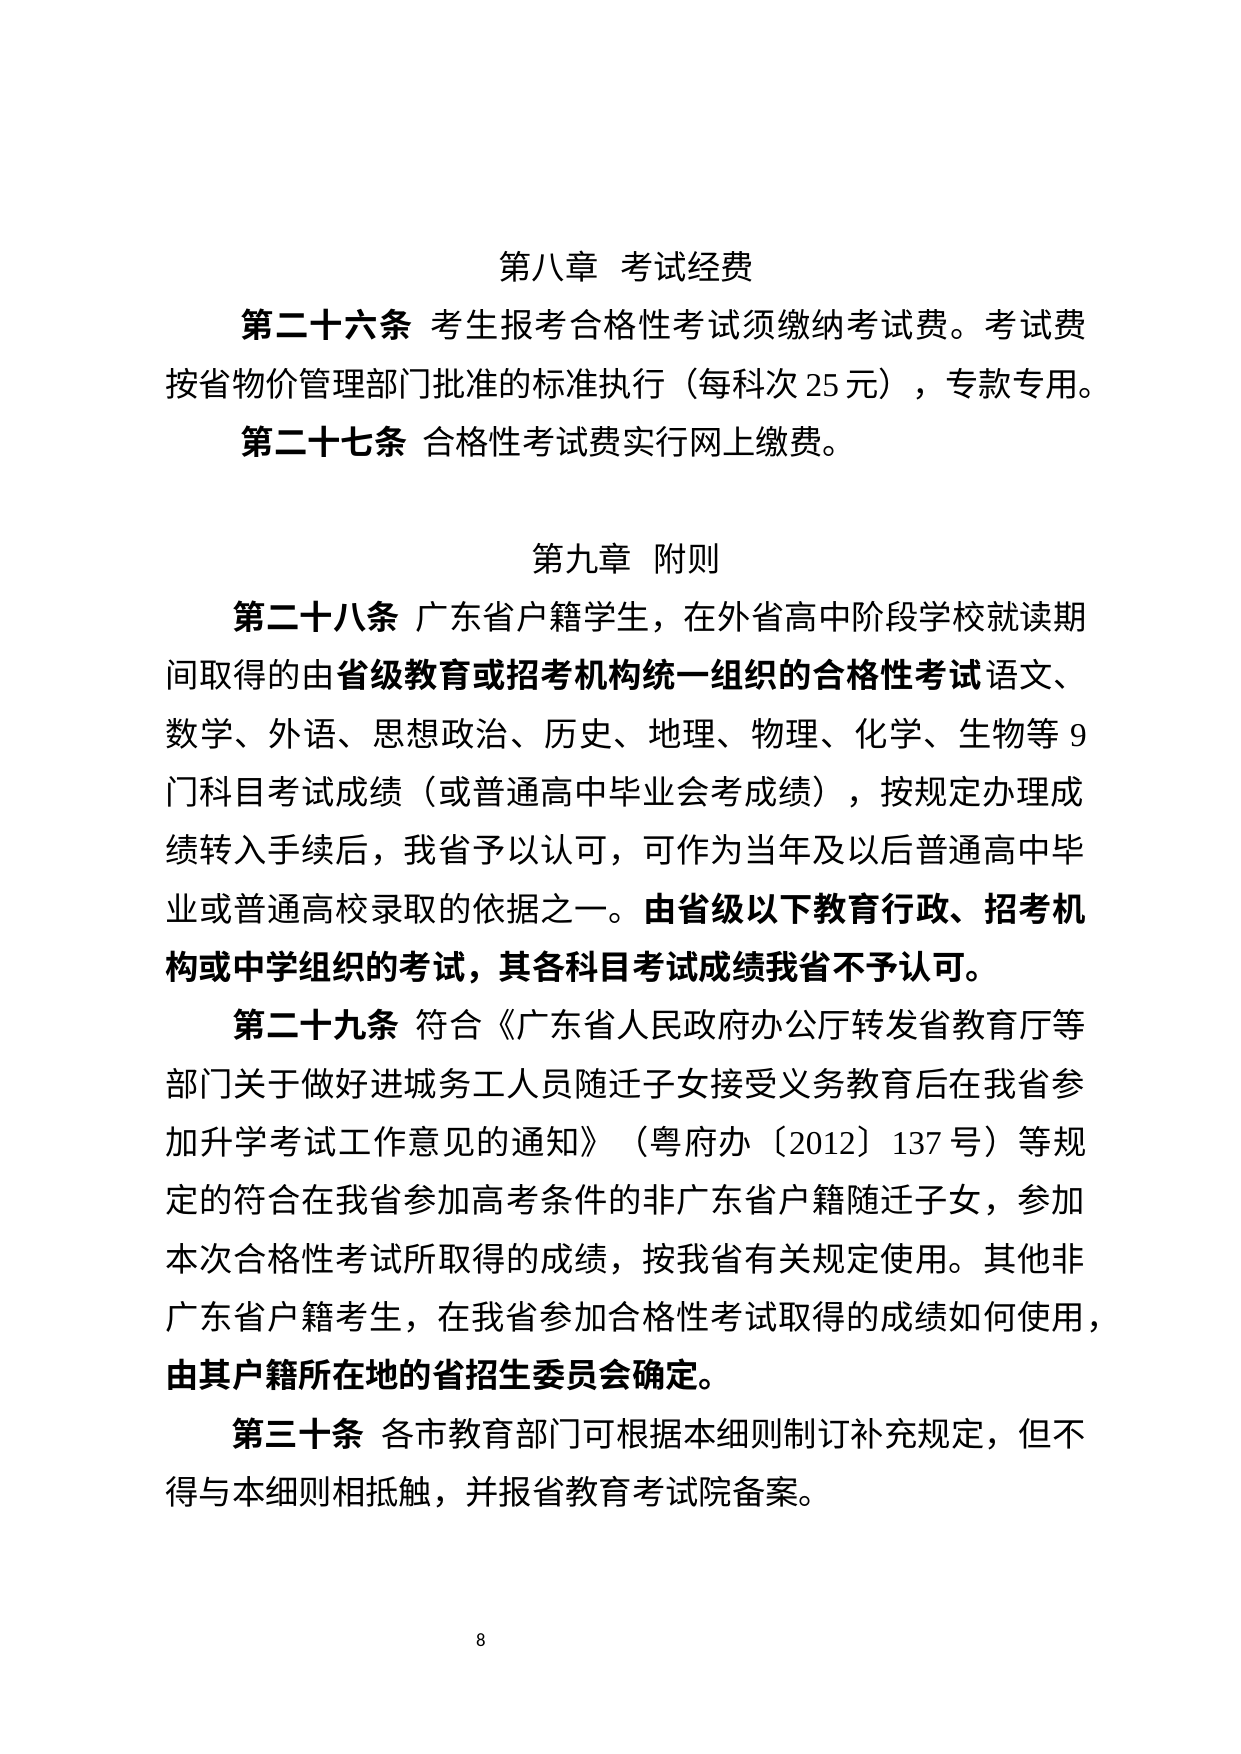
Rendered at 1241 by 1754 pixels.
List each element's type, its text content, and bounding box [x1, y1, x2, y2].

text 第二十六条 考生报考合格性考试须缴纳考试费。考试费按省物价管理部门批准的标准执行（每科次25元），专款专用。 [165, 291, 1087, 408]
text 第二十九条 符合《广东省人民政府办公厅转发省教育厅等部门关于做好进城务工人员随迁子女接受义务教育后在我省参加升学考试工作意见的通知》（粤府办〔2012〕137号）等规定的符合在我省参加高考条件的非广东省户籍随迁子女，参加本次合格性考试所取得的成绩，按我省有关规定使用。其他非广东省户籍考生，在我省参加合格性考试取得的成绩如何使用，由其户籍所在地的省招生委员会确定。 [165, 991, 1087, 1399]
text 第九章 附则 [165, 524, 1087, 583]
text 第三十条 各市教育部门可根据本细则制订补充规定，但不得与本细则相抵触，并报省教育考试院备案。 [165, 1399, 1087, 1516]
text 第八章 考试经费 [165, 233, 1087, 291]
text 第二十八条 广东省户籍学生，在外省高中阶段学校就读期间取得的由省级教育或招考机构统一组织的合格性考试语文、数学、外语、思想政治、历史、地理、物理、化学、生物等9门科目考试成绩（或普通高中毕业会考成绩），按规定办理成绩转入手续后，我省予以认可，可作为当年及以后普通高中毕业或普通高校录取的依据之一。由省级以下教育行政、招考机构或中学组织的考试，其各科目考试成绩我省不予认可。 [165, 583, 1087, 991]
text 第二十七条 合格性考试费实行网上缴费。 [165, 408, 1087, 466]
